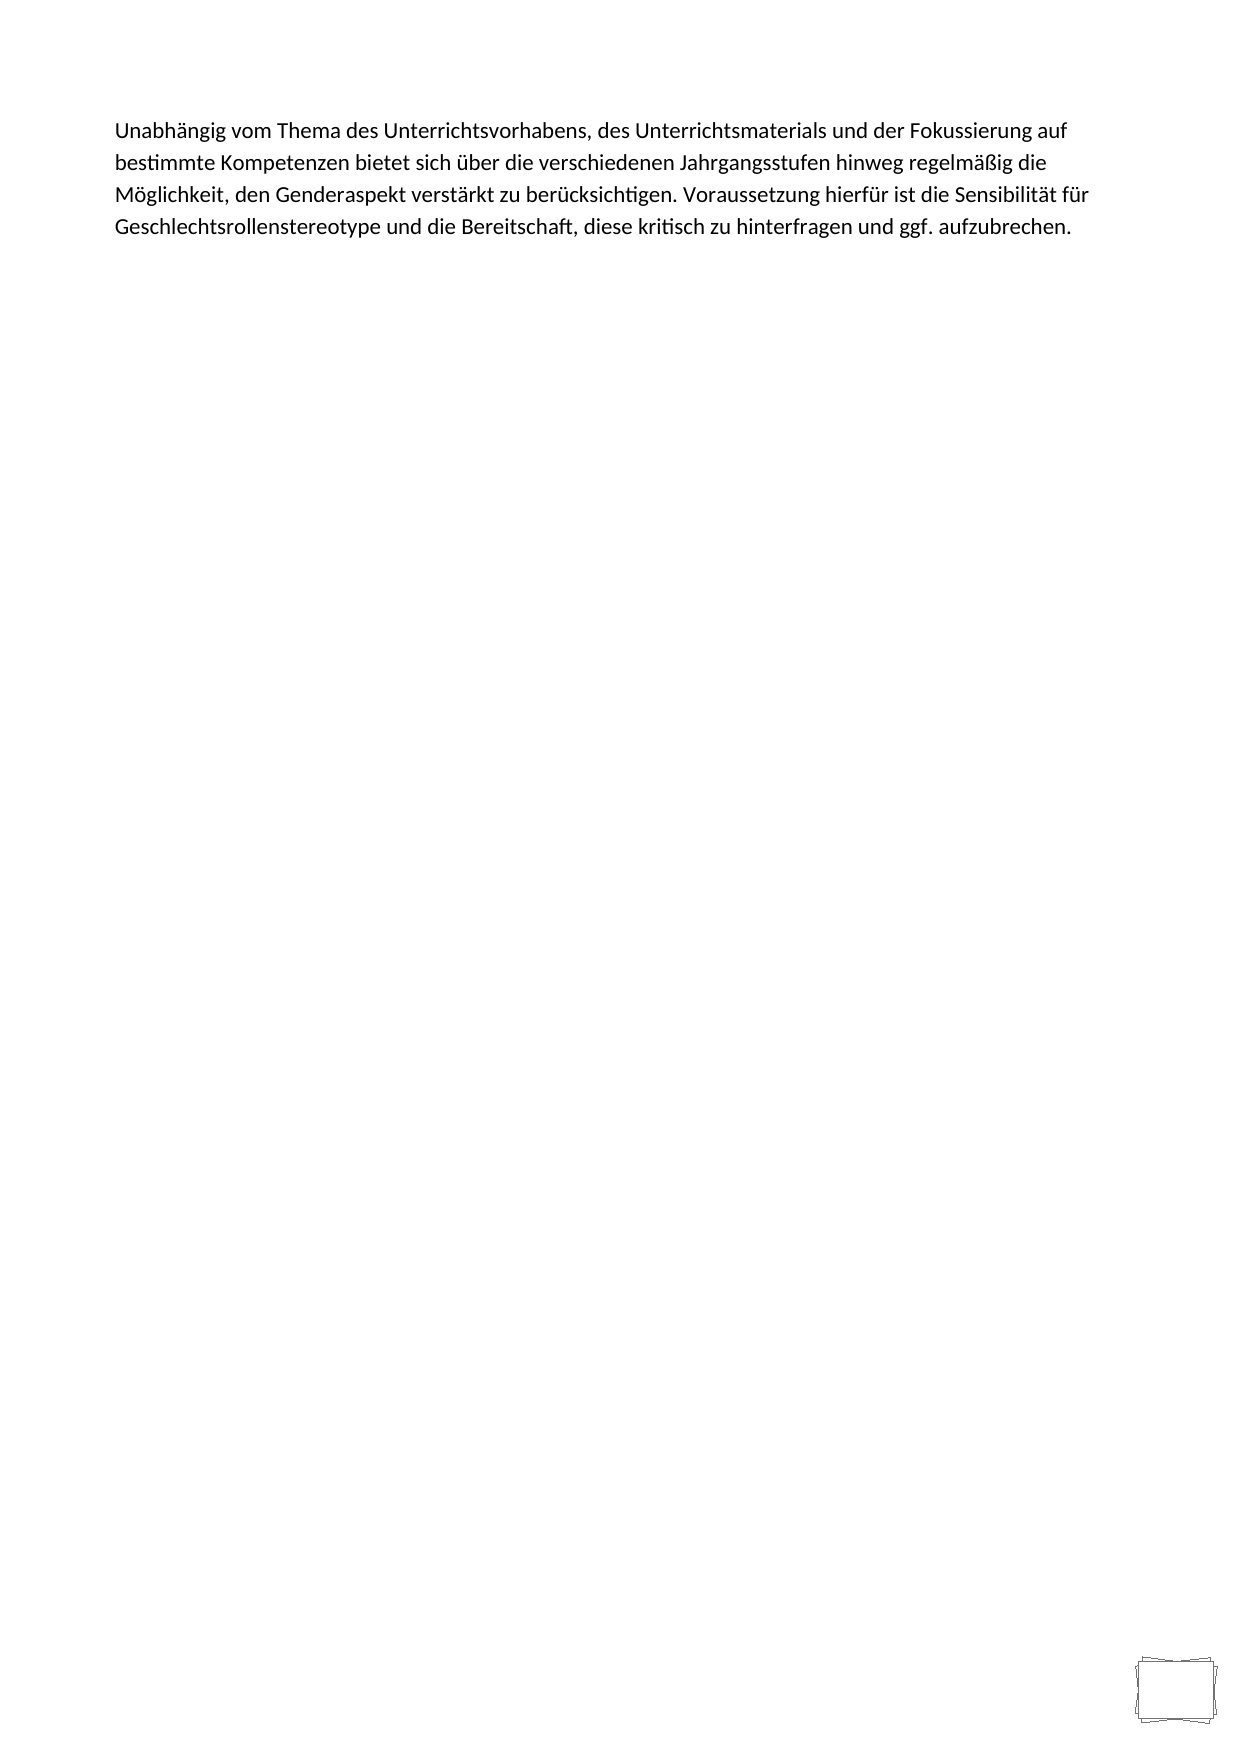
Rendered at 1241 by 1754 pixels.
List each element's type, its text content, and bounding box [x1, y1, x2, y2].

text Unabhängig vom Thema des Unterrichtsvorhabens, des Unterrichtsmaterials und der Fokussierung auf bestimmte Kompetenzen bietet sich über die verschiedenen Jahrgangsstufen hinweg regelmäßig die Möglichkeit, den Genderaspekt verstärkt zu berücksichtigen. Voraussetzung hierfür ist die Sensibilität für Geschlechtsrollenstereotype und die Bereitschaft, diese kritisch zu hinterfragen und ggf. aufzubrechen. [114, 116, 1112, 241]
